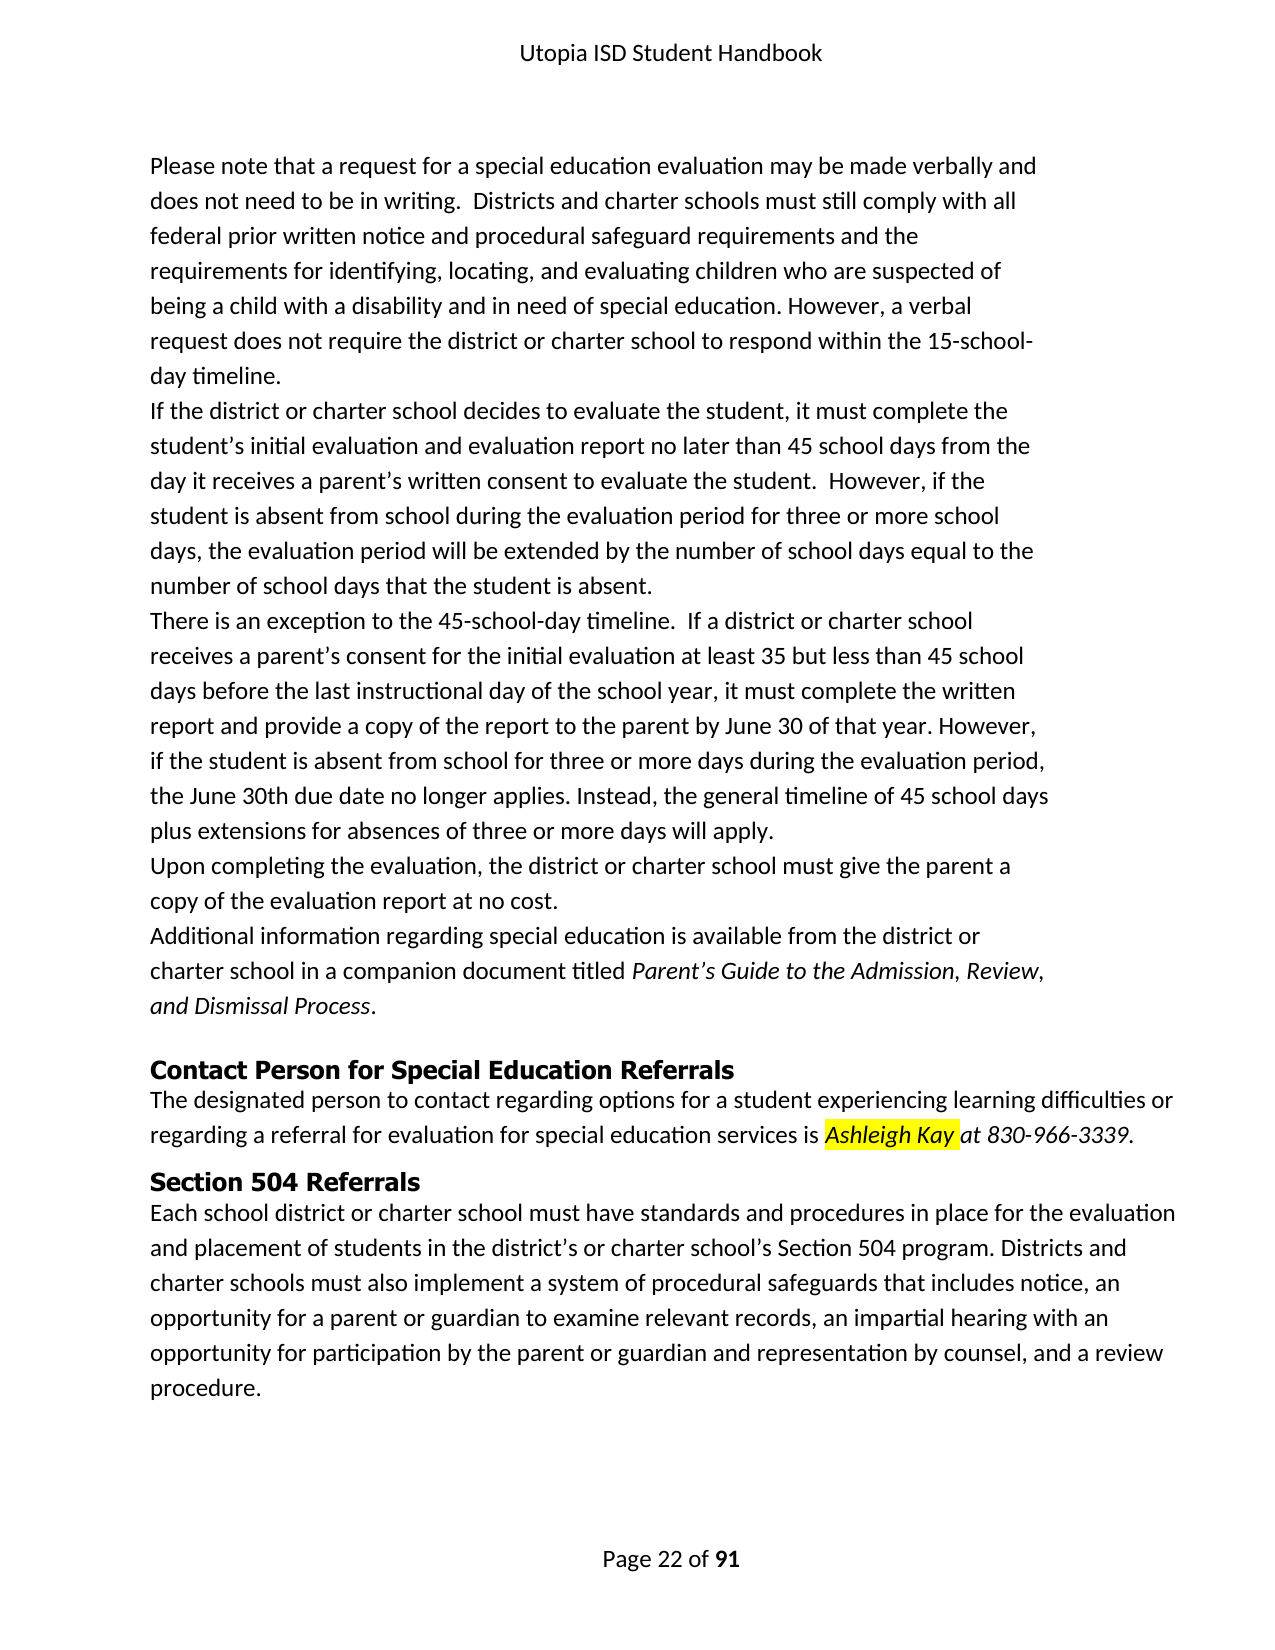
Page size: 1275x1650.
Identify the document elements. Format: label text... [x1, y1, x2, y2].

text The designated person to contact regarding options for a student experiencing learning difficulties or regarding a referral for evaluation for special education services is Ashleigh Kay at 830-966-3339. [150, 1084, 1192, 1150]
text Additional information regarding special education is available from the district or charter school in a companion document titled Parent’s Guide to the Admission, Review, and Dismissal Process. [150, 920, 1050, 1021]
text There is an exception to the 45-school-day timeline. If a district or charter school receives a parent’s consent for the initial evaluation at least 35 but less than 45 school days before the last instructional day of the school year, it must complete the written report and provide a copy of the report to the parent by June 30 of that year. However, if the student is absent from school for three or more days during the evaluation period, the June 30th due date no longer applies. Instead, the general timeline of 45 school days plus extensions for absences of three or more days will apply. [150, 605, 1050, 846]
text Please note that a request for a special education evaluation may be made verbally and does not need to be in writing. Districts and charter schools must still comply with all federal prior written notice and procedural safeguard requirements and the requirements for identifying, locating, and evaluating children who are suspected of being a child with a disability and in need of special education. However, a verbal request does not require the district or charter school to respond within the 15-school-day timeline. [150, 150, 1050, 391]
text Upon completing the evaluation, the district or charter school must give the parent a copy of the evaluation report at no cost. [150, 850, 1050, 916]
text Each school district or charter school must have standards and procedures in place for the evaluation and placement of students in the district’s or charter school’s Section 504 program. Districts and charter schools must also implement a system of procedural safeguards that includes notice, an opportunity for a parent or guardian to examine relevant records, an impartial hearing with an opportunity for participation by the parent or guardian and representation by counsel, and a review procedure. [150, 1197, 1192, 1403]
text If the district or charter school decides to evaluate the student, it must complete the student’s initial evaluation and evaluation report no later than 45 school days from the day it receives a parent’s written consent to evaluate the student. However, if the student is absent from school during the evaluation period for three or more school days, the evaluation period will be extended by the number of school days equal to the number of school days that the student is absent. [150, 395, 1050, 601]
subtitle Section 504 Referrals [150, 1167, 1192, 1197]
subtitle Contact Person for Special Education Referrals [150, 1054, 1192, 1084]
